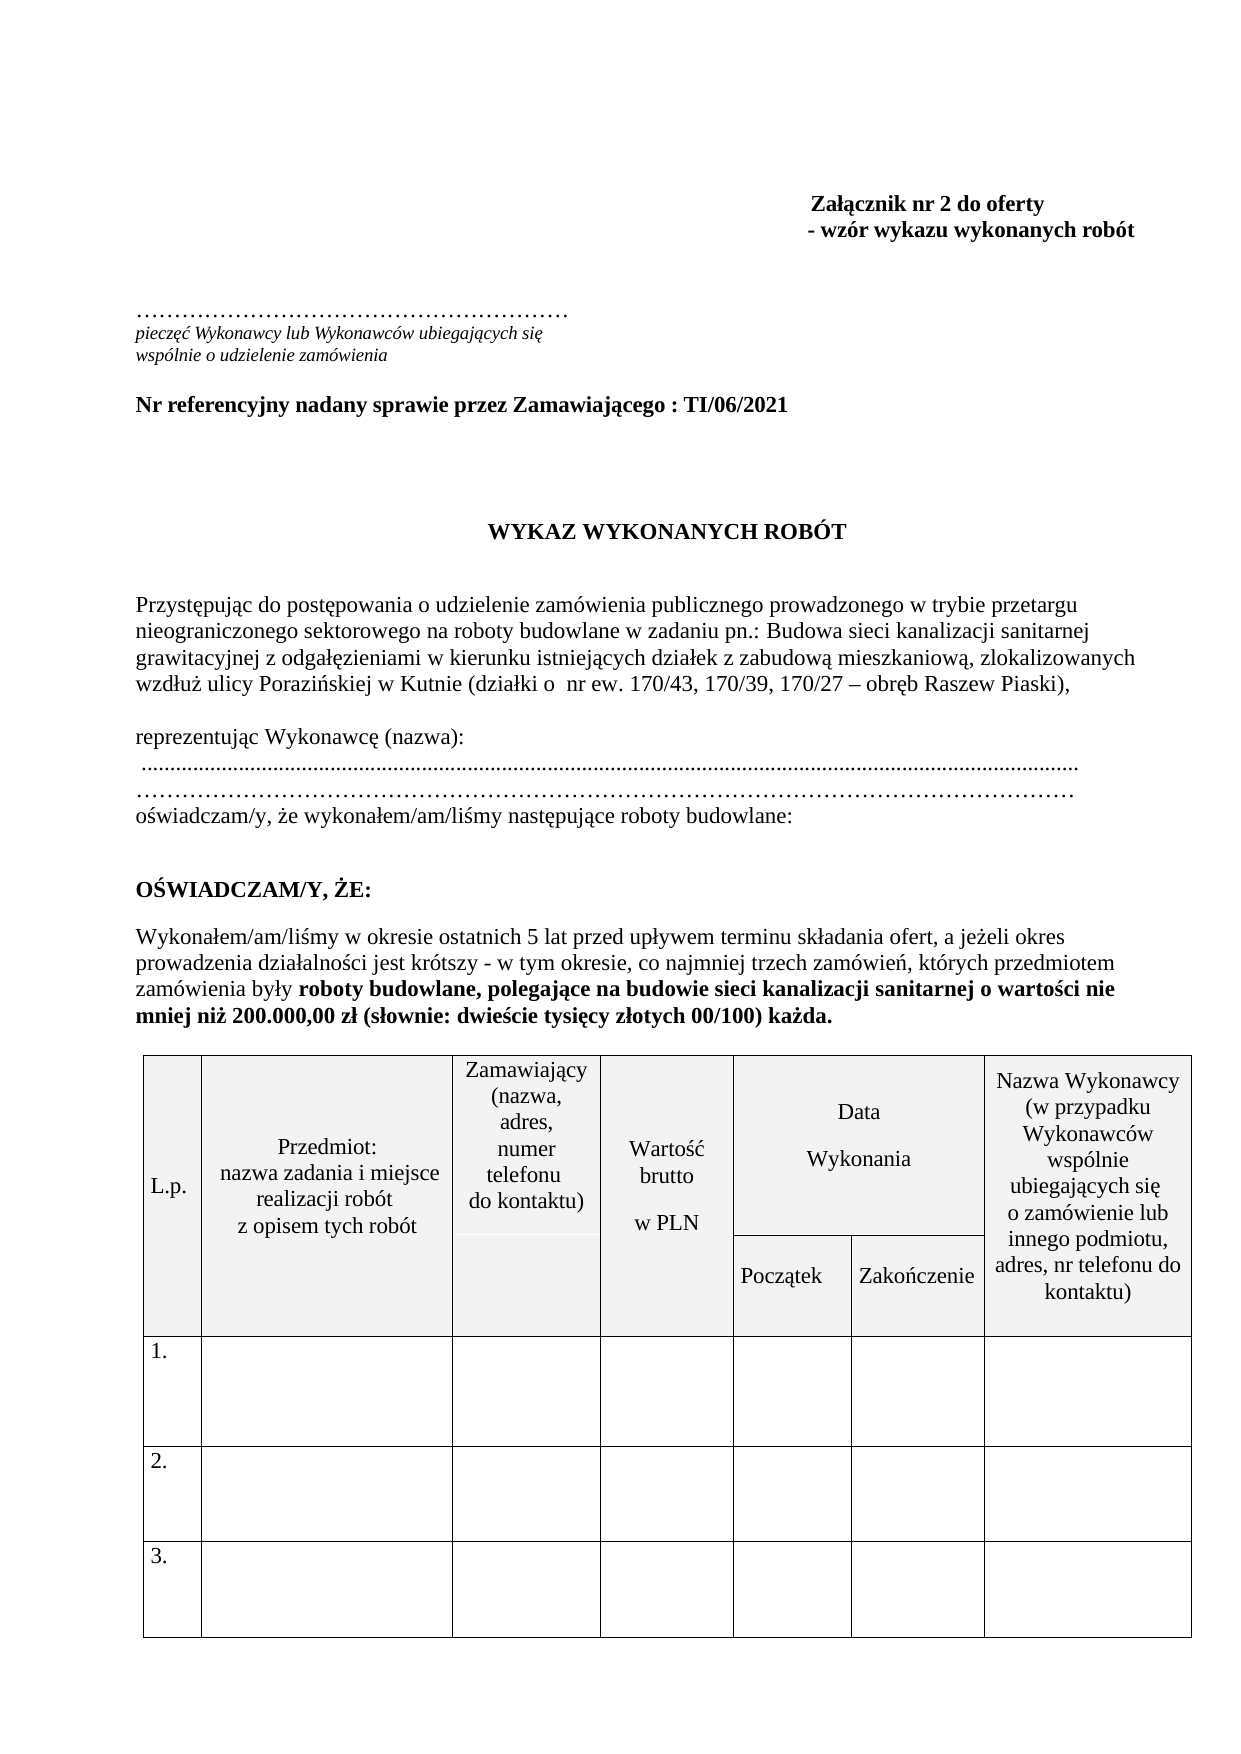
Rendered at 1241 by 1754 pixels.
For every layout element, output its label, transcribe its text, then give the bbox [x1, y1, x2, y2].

text wspólnie o udzielenie zamówienia [135, 343, 1198, 365]
table_cell 1. [144, 1337, 201, 1446]
text Wykonałem/am/liśmy w okresie ostatnich 5 lat przed upływem terminu składania ofert, a jeżeli okres [135, 923, 1198, 949]
table_cell [852, 1337, 984, 1446]
table_cell [852, 1542, 984, 1637]
text WYKAZ WYKONANYCH ROBÓT [135, 518, 1198, 544]
table_cell [985, 1542, 1191, 1637]
text oświadczam/y, że wykonałem/am/liśmy następujące roboty budowlane: [135, 802, 1198, 828]
table_cell [601, 1337, 733, 1446]
table_cell 3. [144, 1542, 201, 1637]
text …………………………………………………………………………………………………………… [135, 776, 1198, 802]
table_header Wartość brutto w PLN [601, 1056, 733, 1336]
text Nr referencyjny nadany sprawie przez Zamawiającego : TI/06/2021 [135, 391, 1198, 418]
table_cell [202, 1447, 452, 1541]
text ………………………………………………… [135, 296, 1198, 322]
text prowadzenia działalności jest krótszy - w tym okresie, co najmniej trzech zamówień, których przedmiotem zamówienia były roboty budowlane, polegające na budowie sieci kanalizacji sanitarnej o wartości nie mniej niż 200.000,00 zł (słownie: dwieście tysięcy złotych 00/100) każda. [135, 949, 1198, 1028]
text pieczęć Wykonawcy lub Wykonawców ubiegających się [135, 322, 1198, 343]
text Przystępując do postępowania o udzielenie zamówienia publicznego prowadzonego w trybie przetargu nieograniczonego sektorowego na roboty budowlane w zadaniu pn.: Budowa sieci kanalizacji sanitarnej grawitacyjnej z odgałęzieniami w kierunku istniejących działek z zabudową mieszkaniową, zlokalizowanych wzdłuż ulicy Porazińskiej w Kutnie (działki o nr ew. 170/43, 170/39, 170/27 – obręb Raszew Piaski), [135, 591, 1198, 697]
table_cell [985, 1337, 1191, 1446]
text OŚWIADCZAM/Y, ŻE: [135, 876, 1198, 902]
table_cell Zakończenie [852, 1236, 984, 1336]
text .................................................................................................................................................................... [135, 749, 1198, 776]
text Załącznik nr 2 do oferty [804, 190, 1198, 217]
table_header Data Wykonania [734, 1056, 984, 1234]
table_cell [453, 1542, 600, 1637]
table_header Zamawiający (nazwa, adres, numer telefonu do kontaktu) [453, 1056, 600, 1234]
table_cell [734, 1542, 851, 1637]
table_cell [985, 1447, 1191, 1541]
table_cell Początek [734, 1236, 851, 1336]
table_header Przedmiot: nazwa zadania i miejsce realizacji robót z opisem tych robót [202, 1056, 452, 1336]
table_cell [734, 1447, 851, 1541]
table_cell 2. [144, 1447, 201, 1541]
text - wzór wykazu wykonanych robót [504, 217, 1198, 243]
table_header L.p. [144, 1056, 201, 1336]
text reprezentując Wykonawcę (nazwa): [135, 723, 1198, 749]
table_cell [202, 1542, 452, 1637]
table_cell [453, 1235, 600, 1336]
table_cell [601, 1447, 733, 1541]
table_cell [453, 1447, 600, 1541]
table_header Nazwa Wykonawcy (w przypadku Wykonawców wspólnie ubiegających się o zamówienie lub innego podmiotu, adres, nr telefonu do kontaktu) [985, 1056, 1191, 1336]
table_cell [734, 1337, 851, 1446]
table_cell [453, 1337, 600, 1446]
table_cell [852, 1447, 984, 1541]
table_cell [202, 1337, 452, 1446]
table_cell [601, 1542, 733, 1637]
